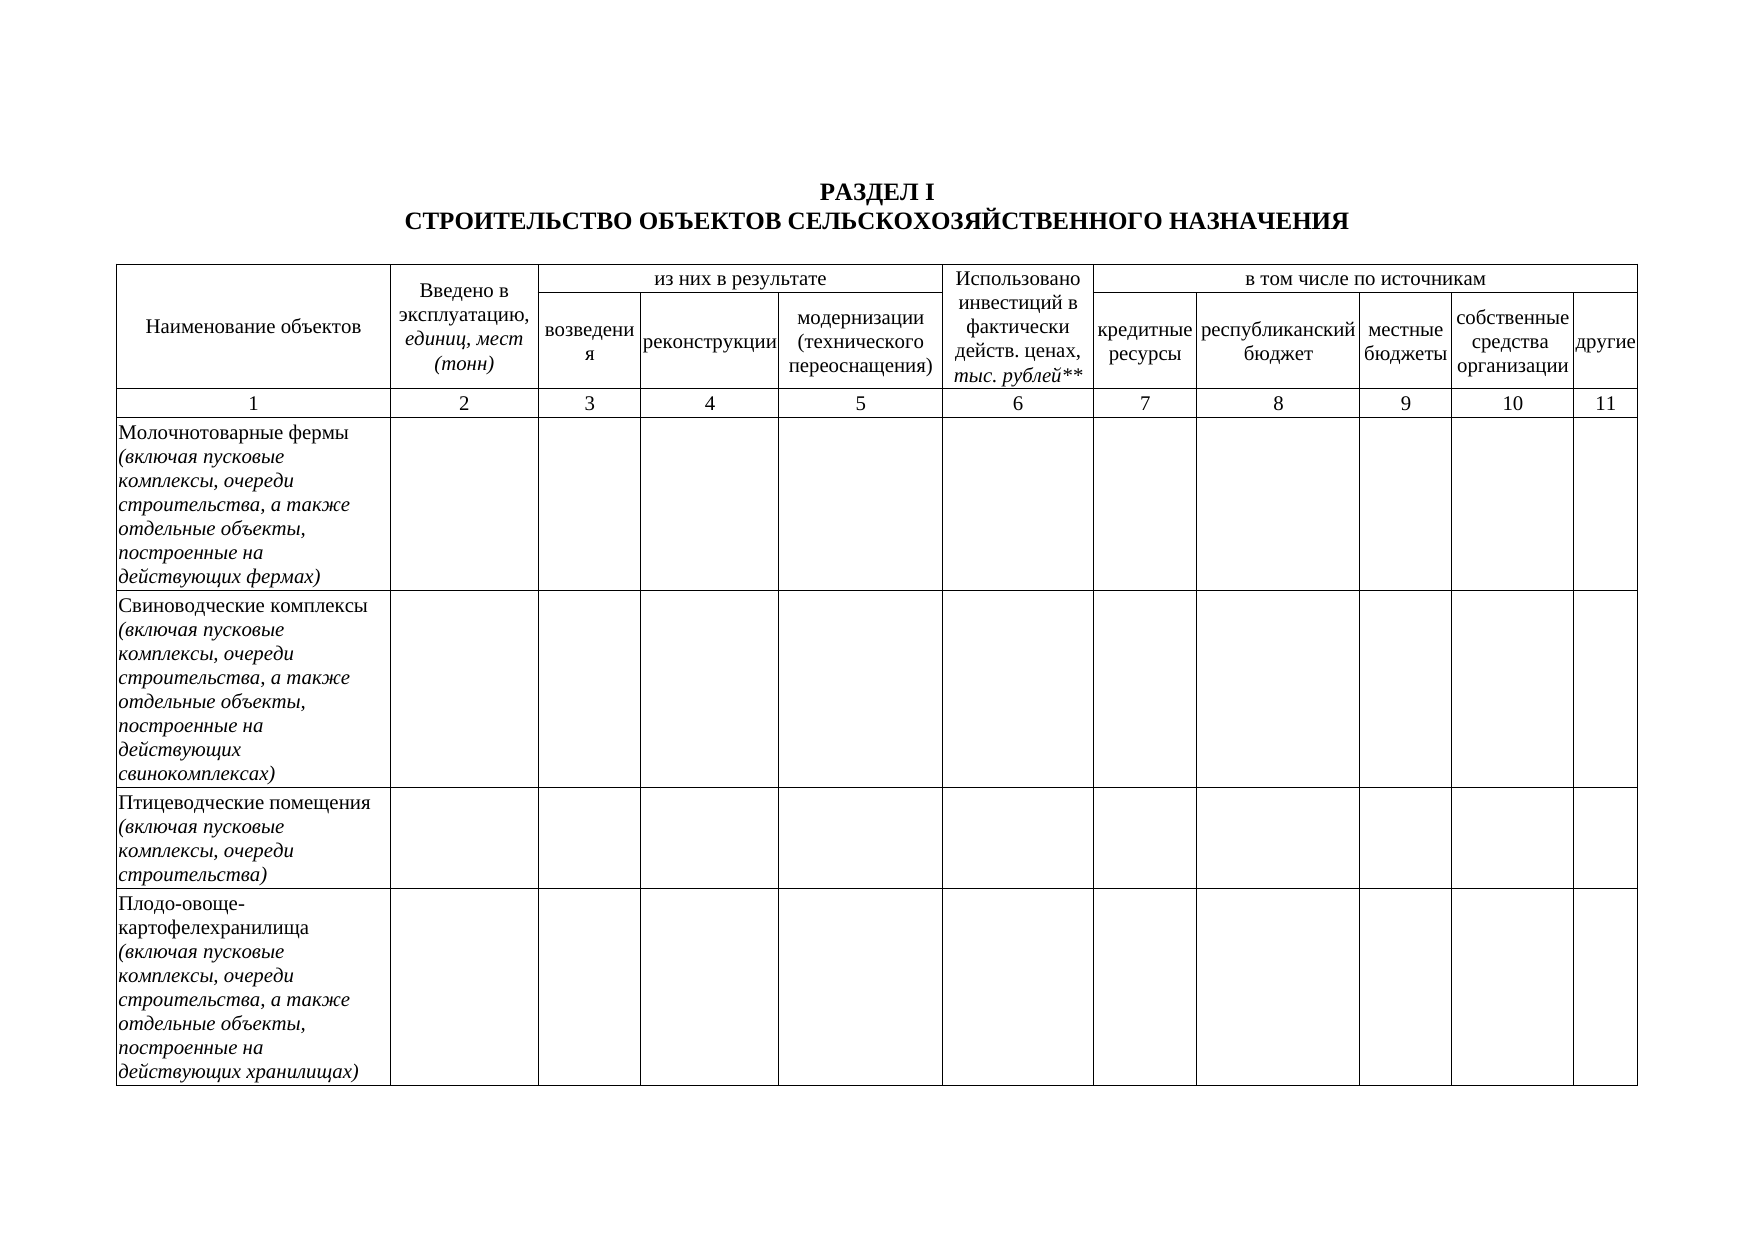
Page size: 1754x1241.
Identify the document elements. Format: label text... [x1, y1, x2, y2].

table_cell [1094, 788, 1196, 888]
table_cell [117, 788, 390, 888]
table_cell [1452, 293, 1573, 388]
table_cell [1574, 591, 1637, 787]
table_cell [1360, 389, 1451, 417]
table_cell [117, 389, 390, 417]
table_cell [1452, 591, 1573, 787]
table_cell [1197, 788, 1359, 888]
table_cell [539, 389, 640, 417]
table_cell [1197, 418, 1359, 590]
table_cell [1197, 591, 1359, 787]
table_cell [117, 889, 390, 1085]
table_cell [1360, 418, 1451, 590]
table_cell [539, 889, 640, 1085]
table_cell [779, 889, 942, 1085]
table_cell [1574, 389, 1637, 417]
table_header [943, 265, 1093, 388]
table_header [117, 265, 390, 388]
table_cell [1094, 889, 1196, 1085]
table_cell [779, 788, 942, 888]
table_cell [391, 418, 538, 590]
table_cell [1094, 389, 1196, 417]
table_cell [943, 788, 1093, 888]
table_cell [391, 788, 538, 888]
text РАЗДЕЛ I СТРОИТЕЛЬСТВО ОБЪЕКТОВ СЕЛЬСКОХОЗЯЙСТВЕННОГО НАЗНАЧЕНИЯ [118, 177, 1636, 235]
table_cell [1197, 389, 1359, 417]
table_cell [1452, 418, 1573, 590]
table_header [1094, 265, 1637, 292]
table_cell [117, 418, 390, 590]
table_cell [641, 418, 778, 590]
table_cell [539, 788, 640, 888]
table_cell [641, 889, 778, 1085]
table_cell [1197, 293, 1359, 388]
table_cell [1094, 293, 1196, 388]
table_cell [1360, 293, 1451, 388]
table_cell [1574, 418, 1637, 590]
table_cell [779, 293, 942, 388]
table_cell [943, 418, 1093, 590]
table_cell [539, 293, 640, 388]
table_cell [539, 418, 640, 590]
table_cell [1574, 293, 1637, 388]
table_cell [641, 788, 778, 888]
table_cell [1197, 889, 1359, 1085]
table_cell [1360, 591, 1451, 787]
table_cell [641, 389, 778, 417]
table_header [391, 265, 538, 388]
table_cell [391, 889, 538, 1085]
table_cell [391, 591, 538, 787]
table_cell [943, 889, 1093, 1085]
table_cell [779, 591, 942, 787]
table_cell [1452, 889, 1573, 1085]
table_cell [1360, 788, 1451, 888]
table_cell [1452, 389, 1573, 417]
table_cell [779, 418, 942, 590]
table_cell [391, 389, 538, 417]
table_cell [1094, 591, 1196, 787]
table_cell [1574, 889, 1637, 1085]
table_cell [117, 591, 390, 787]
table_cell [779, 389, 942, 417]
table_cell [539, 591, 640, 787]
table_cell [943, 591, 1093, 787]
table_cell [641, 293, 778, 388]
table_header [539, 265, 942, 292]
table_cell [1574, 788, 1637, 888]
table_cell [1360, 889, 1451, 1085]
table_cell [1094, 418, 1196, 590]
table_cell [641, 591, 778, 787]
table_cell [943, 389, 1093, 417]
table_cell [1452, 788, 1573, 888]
